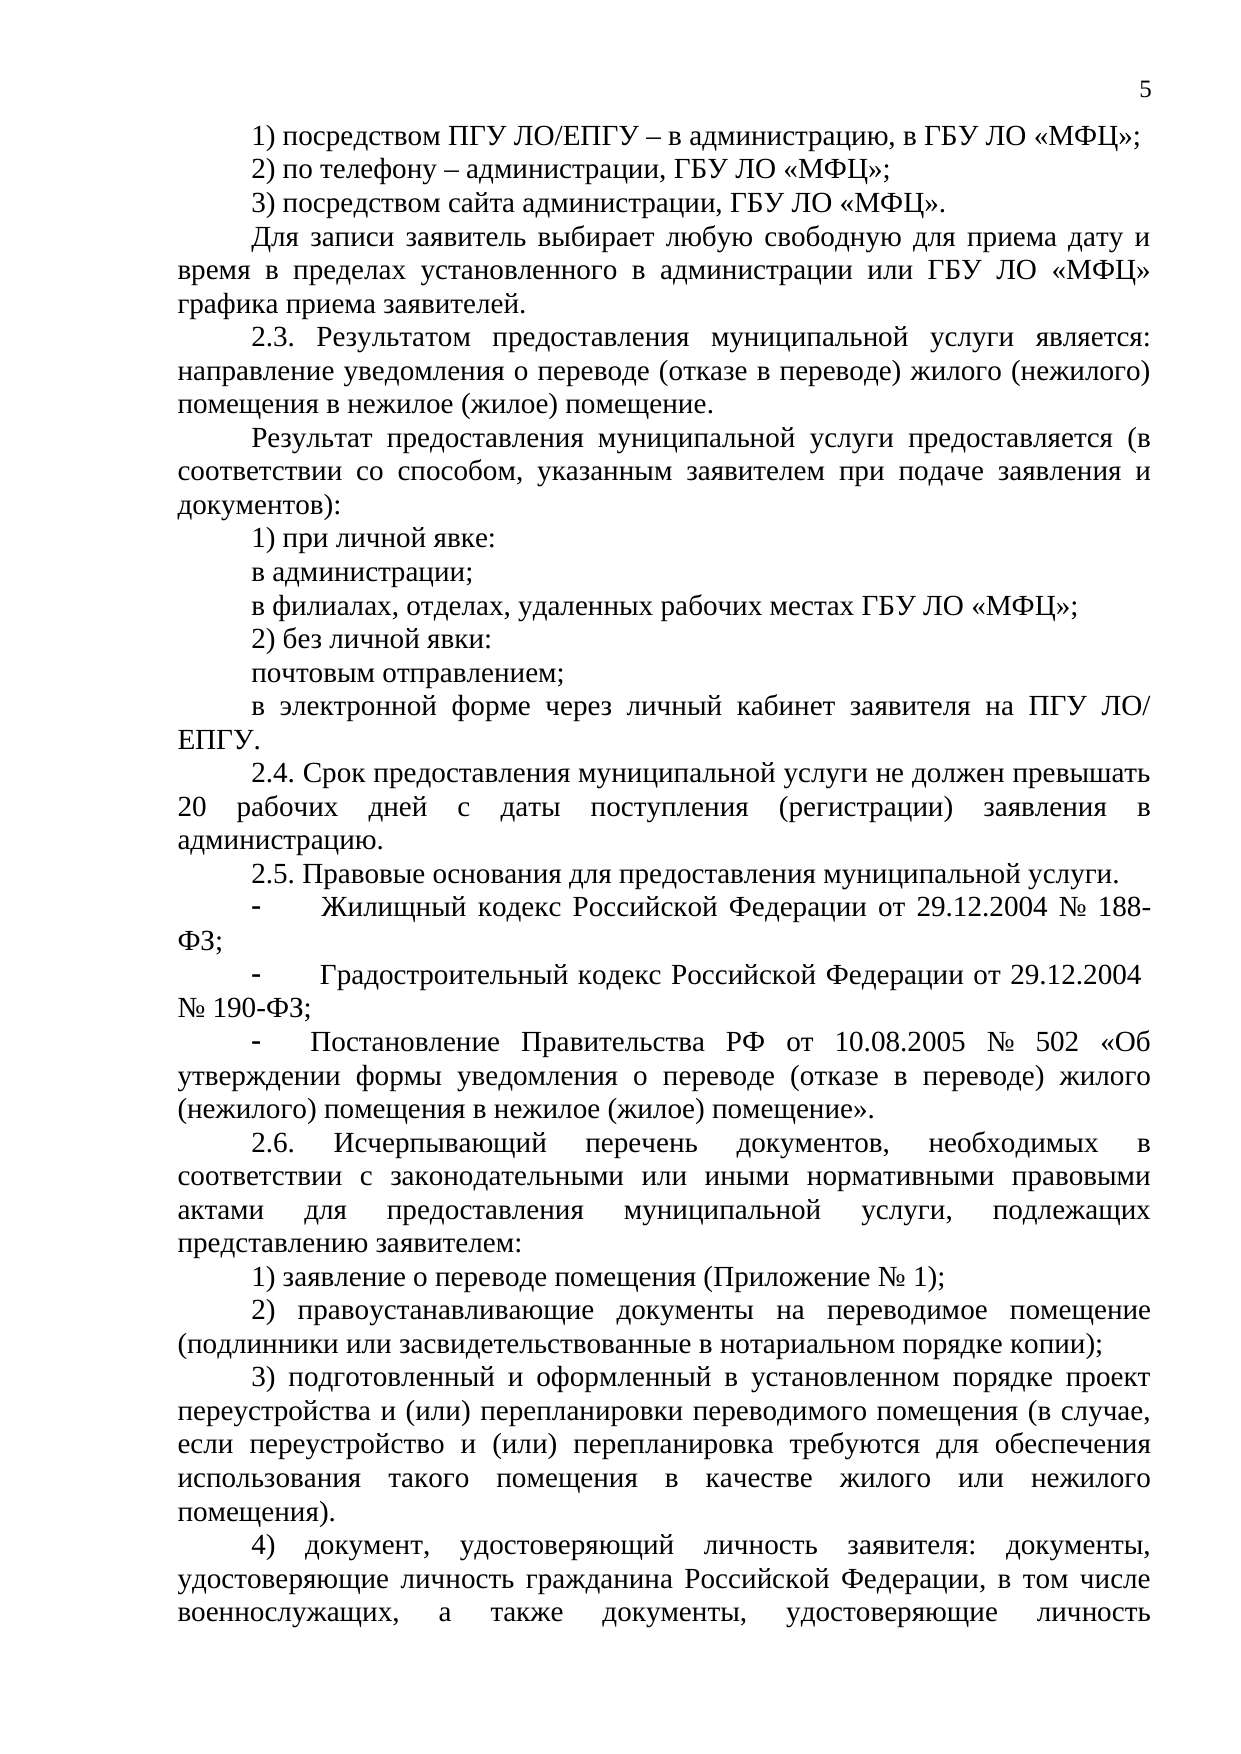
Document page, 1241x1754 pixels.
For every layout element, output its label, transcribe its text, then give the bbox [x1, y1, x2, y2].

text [177, 1527, 1152, 1628]
text в электронной форме через личный кабинет заявителя на ПГУ ЛО/ ЕПГУ. [177, 688, 1152, 755]
list Жилищный кодекс Российской Федерации от 29.12.2004 № 188-ФЗ; [177, 889, 1152, 957]
text 2) по телефону – администрации, ГБУ ЛО «МФЦ»; [177, 152, 1152, 185]
text 2) правоустанавливающие документы на переводимое помещение (подлинники или засвидетельствованные в нотариальном порядке копии); [177, 1292, 1152, 1359]
list Постановление Правительства РФ от 10.08.2005 № 502 «Об утверждении формы уведомления о переводе (отказе в переводе) жилого (нежилого) помещения в нежилое (жилое) помещение». [177, 1024, 1152, 1125]
text 2) без личной явки: [177, 621, 1152, 655]
text почтовым отправлением; [177, 655, 1152, 688]
text Для записи заявитель выбирает любую свободную для приема дату и время в пределах установленного в администрации или ГБУ ЛО «МФЦ» графика приема заявителей. [177, 219, 1152, 319]
text 3) подготовленный и оформленный в установленном порядке проект переустройства и (или) перепланировки переводимого помещения (в случае, если переустройство и (или) перепланировка требуются для обеспечения использования такого помещения в качестве жилого или нежилого помещения). [177, 1359, 1152, 1527]
text 3) посредством сайта администрации, ГБУ ЛО «МФЦ». [177, 185, 1152, 219]
text 1) заявление о переводе помещения (Приложение № 1); [177, 1259, 1152, 1292]
text 2.5. Правовые основания для предоставления муниципальной услуги. [177, 856, 1152, 889]
text 2.6. Исчерпывающий перечень документов, необходимых в соответствии с законодательными или иными нормативными правовыми актами для предоставления муниципальной услуги, подлежащих представлению заявителем: [177, 1125, 1152, 1259]
text 1) при личной явке: [177, 521, 1152, 554]
list Градостроительный кодекс Российской Федерации от 29.12.2004 № 190-ФЗ; [177, 957, 1152, 1024]
text в администрации; [177, 554, 1152, 588]
text 1) посредством ПГУ ЛО/ЕПГУ – в администрацию, в ГБУ ЛО «МФЦ»; [177, 118, 1152, 152]
text 2.3. Результатом предоставления муниципальной услуги является: направление уведомления о переводе (отказе в переводе) жилого (нежилого) помещения в нежилое (жилое) помещение. [177, 319, 1152, 420]
text Результат предоставления муниципальной услуги предоставляется (в соответствии со способом, указанным заявителем при подаче заявления и документов): [177, 420, 1152, 521]
text 2.4. Срок предоставления муниципальной услуги не должен превышать 20 рабочих дней с даты поступления (регистрации) заявления в администрацию. [177, 755, 1152, 856]
text в филиалах, отделах, удаленных рабочих местах ГБУ ЛО «МФЦ»; [177, 588, 1152, 621]
